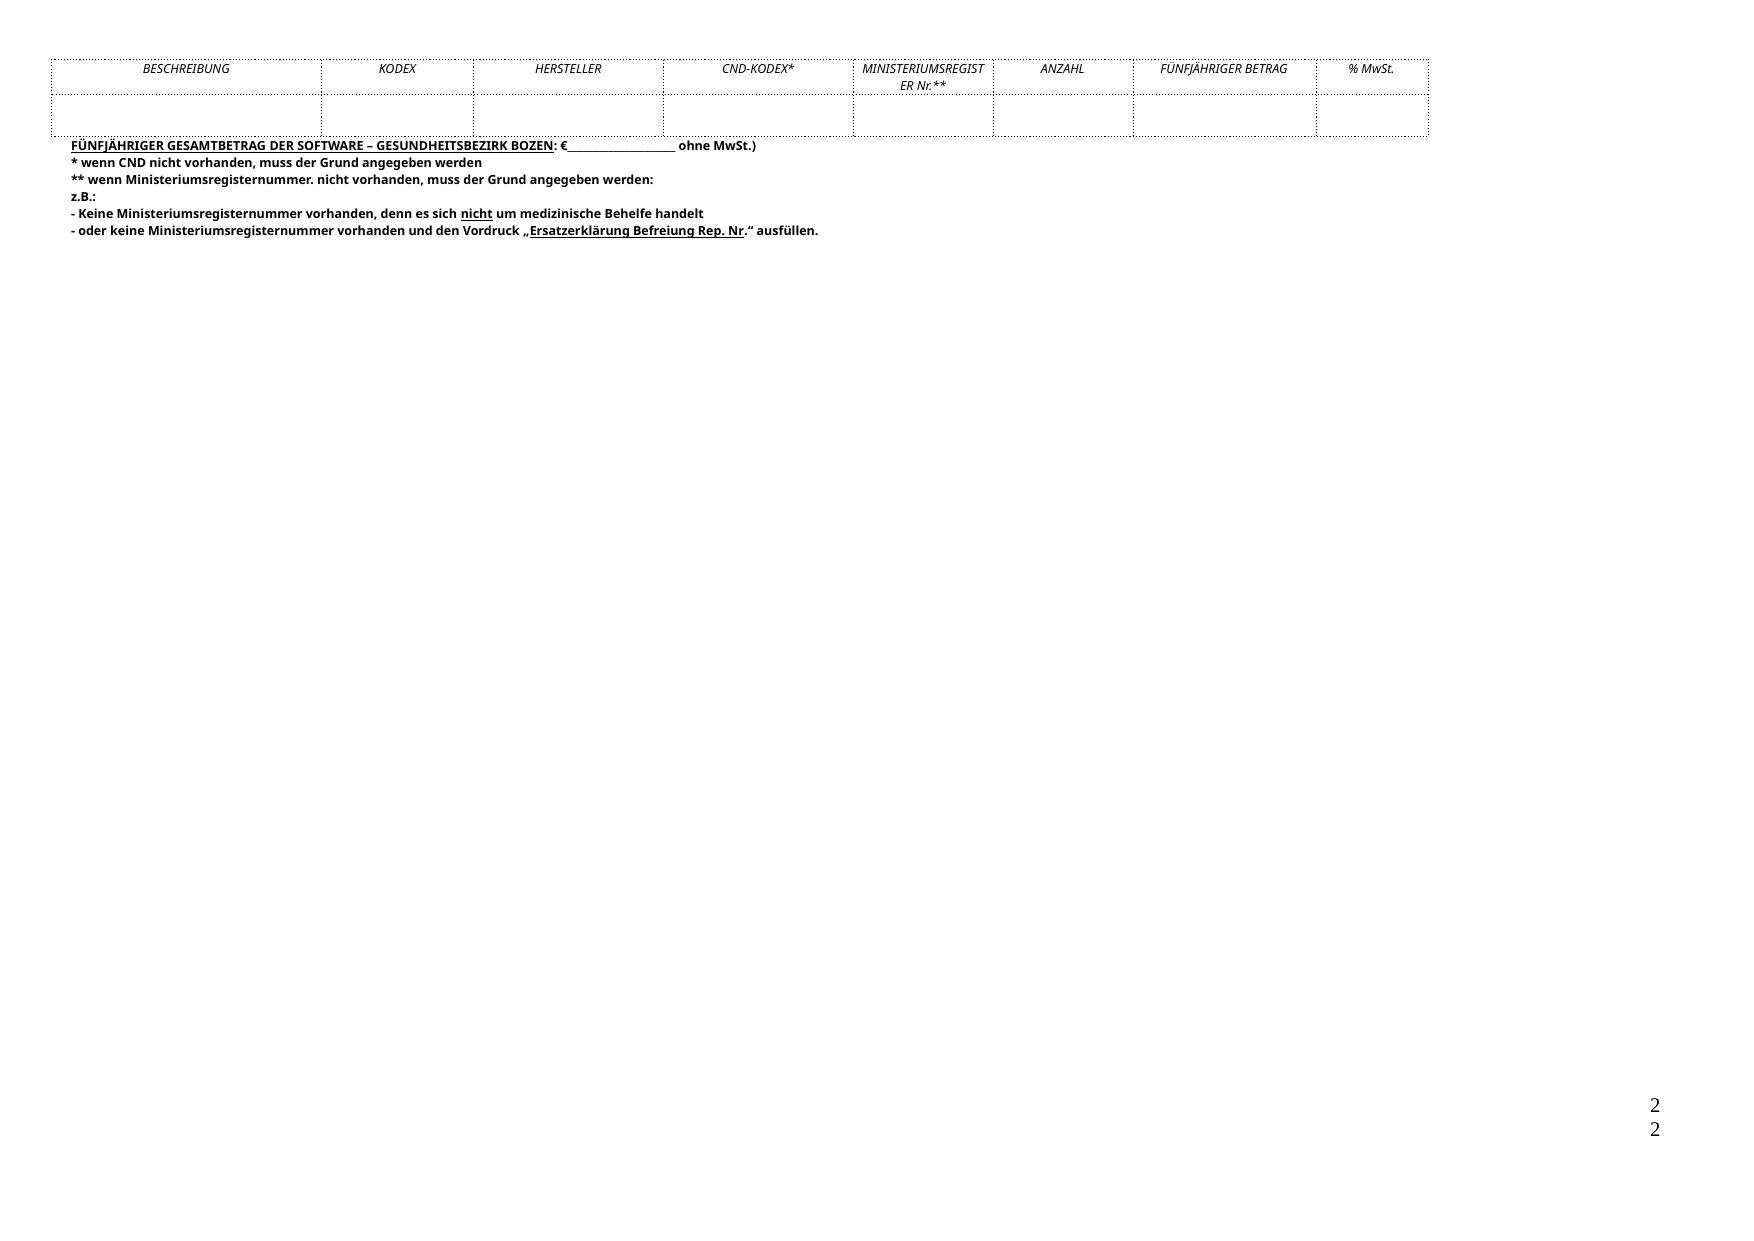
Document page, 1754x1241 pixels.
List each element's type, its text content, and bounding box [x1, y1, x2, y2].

table_cell [474, 94, 664, 136]
text * wenn CND nicht vorhanden, muss der Grund angegeben werden [71, 154, 1671, 171]
text FÜNFJÄHRIGER GESAMTBETRAG DER SOFTWARE – GESUNDHEITSBEZIRK BOZEN: €_____________________ ohne MwSt.) [71, 137, 1671, 154]
text - oder keine Ministeriumsregisternummer vorhanden und den Vordruck „Ersatzerklärung Befreiung Rep. Nr.“ ausfüllen. [71, 222, 1671, 239]
table_cell [1316, 94, 1428, 136]
table_cell [1133, 94, 1316, 136]
table_header ANZAHL [993, 59, 1133, 94]
table_cell [322, 94, 474, 136]
table_header CND-KODEX* [664, 59, 854, 94]
table_cell [993, 94, 1133, 136]
table_header HERSTELLER [474, 59, 664, 94]
table_header BESCHREIBUNG [52, 59, 322, 94]
text z.B.: [71, 188, 1671, 205]
table_cell [52, 94, 322, 136]
text - Keine Ministeriumsregisternummer vorhanden, denn es sich nicht um medizinische Behelfe handelt [71, 205, 1671, 222]
table_cell [664, 94, 854, 136]
table_header FÜNFJÄHRIGER BETRAG [1133, 59, 1316, 94]
table_cell [854, 94, 993, 136]
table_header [854, 59, 993, 94]
table_header % MwSt. [1316, 59, 1428, 94]
table_header KODEX [322, 59, 474, 94]
text ** wenn Ministeriumsregisternummer. nicht vorhanden, muss der Grund angegeben werden: [71, 171, 1671, 188]
